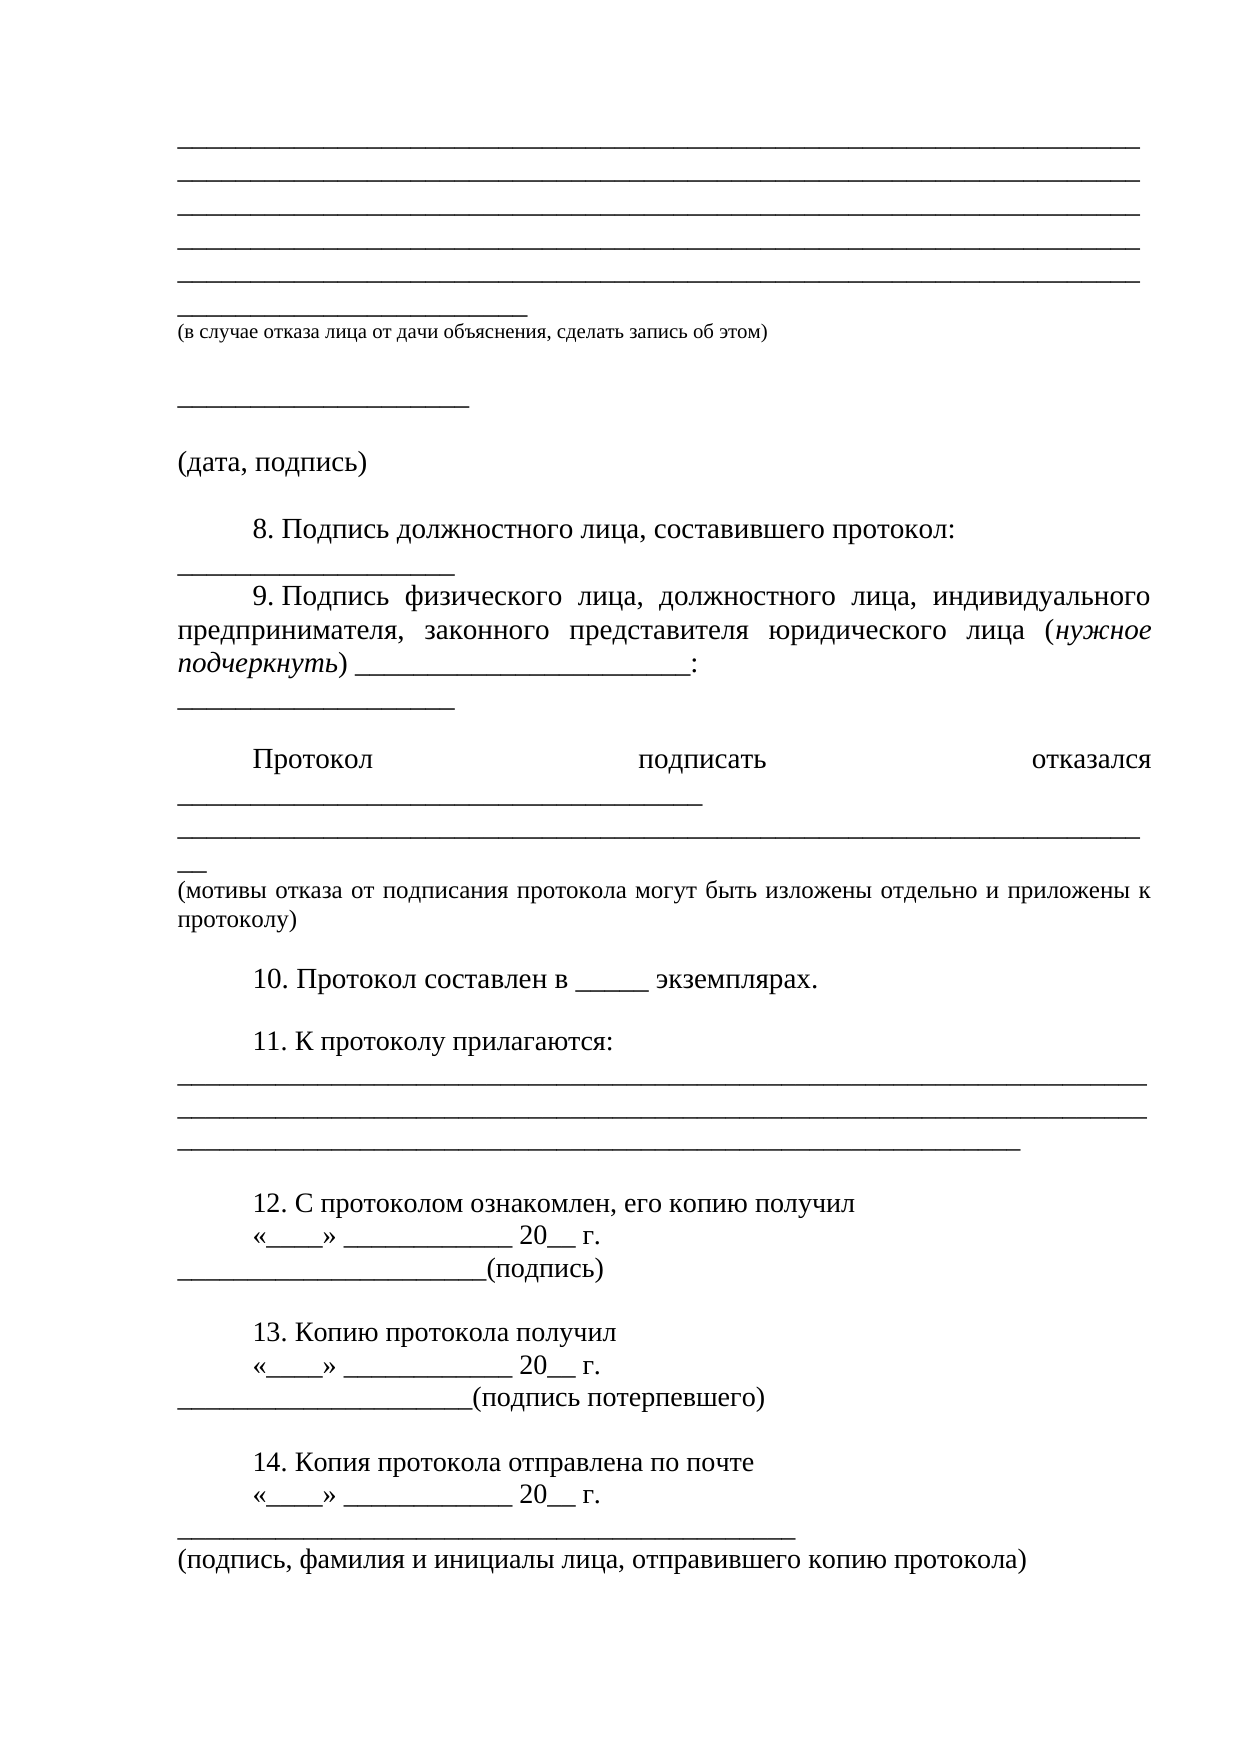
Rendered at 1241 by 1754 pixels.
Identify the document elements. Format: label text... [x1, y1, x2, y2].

text (подпись, фамилия и инициалы лица, отправившего копию протокола) [177, 1542, 1152, 1574]
text _____________________(подпись потерпевшего) [177, 1380, 1152, 1413]
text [177, 118, 1152, 319]
text ______________________________________________________________________________________________________________________________________________________________________________________________________ [177, 1056, 1152, 1153]
text ____________________ [177, 377, 1152, 411]
text ___________________ [177, 679, 1152, 712]
text 8. Подпись должностного лица, составившего протокол: [177, 511, 1152, 545]
text ______________________(подпись) [177, 1251, 1152, 1283]
text «____» ____________ 20__ г. [177, 1218, 1152, 1251]
text 11. К протоколу прилагаются: [177, 1024, 1152, 1056]
text ____________________________________________ [177, 1510, 1152, 1542]
text ___________________ [177, 545, 1152, 578]
text (в случае отказа лица от дачи объяснения, сделать запись об этом) [177, 319, 1152, 343]
text (мотивы отказа от подписания протокола могут быть изложены отдельно и приложены к протоколу) [177, 875, 1152, 933]
text 9. Подпись физического лица, должностного лица, индивидуального предпринимателя, законного представителя юридического лица (нужное подчеркнуть) _______________________: [177, 578, 1152, 679]
text 13. Копию протокола получил [177, 1315, 1152, 1348]
text 12. С протоколом ознакомлен, его копию получил [177, 1186, 1152, 1218]
text «____» ____________ 20__ г. [177, 1477, 1152, 1510]
text 14. Копия протокола отправлена по почте [177, 1445, 1152, 1477]
text Протокол подписать отказался ____________________________________ ____________________________________________________________________ [177, 741, 1152, 875]
text «____» ____________ 20__ г. [177, 1348, 1152, 1380]
text (дата, подпись) [177, 411, 1152, 478]
text 10. Протокол составлен в _____ экземплярах. [177, 962, 1152, 995]
